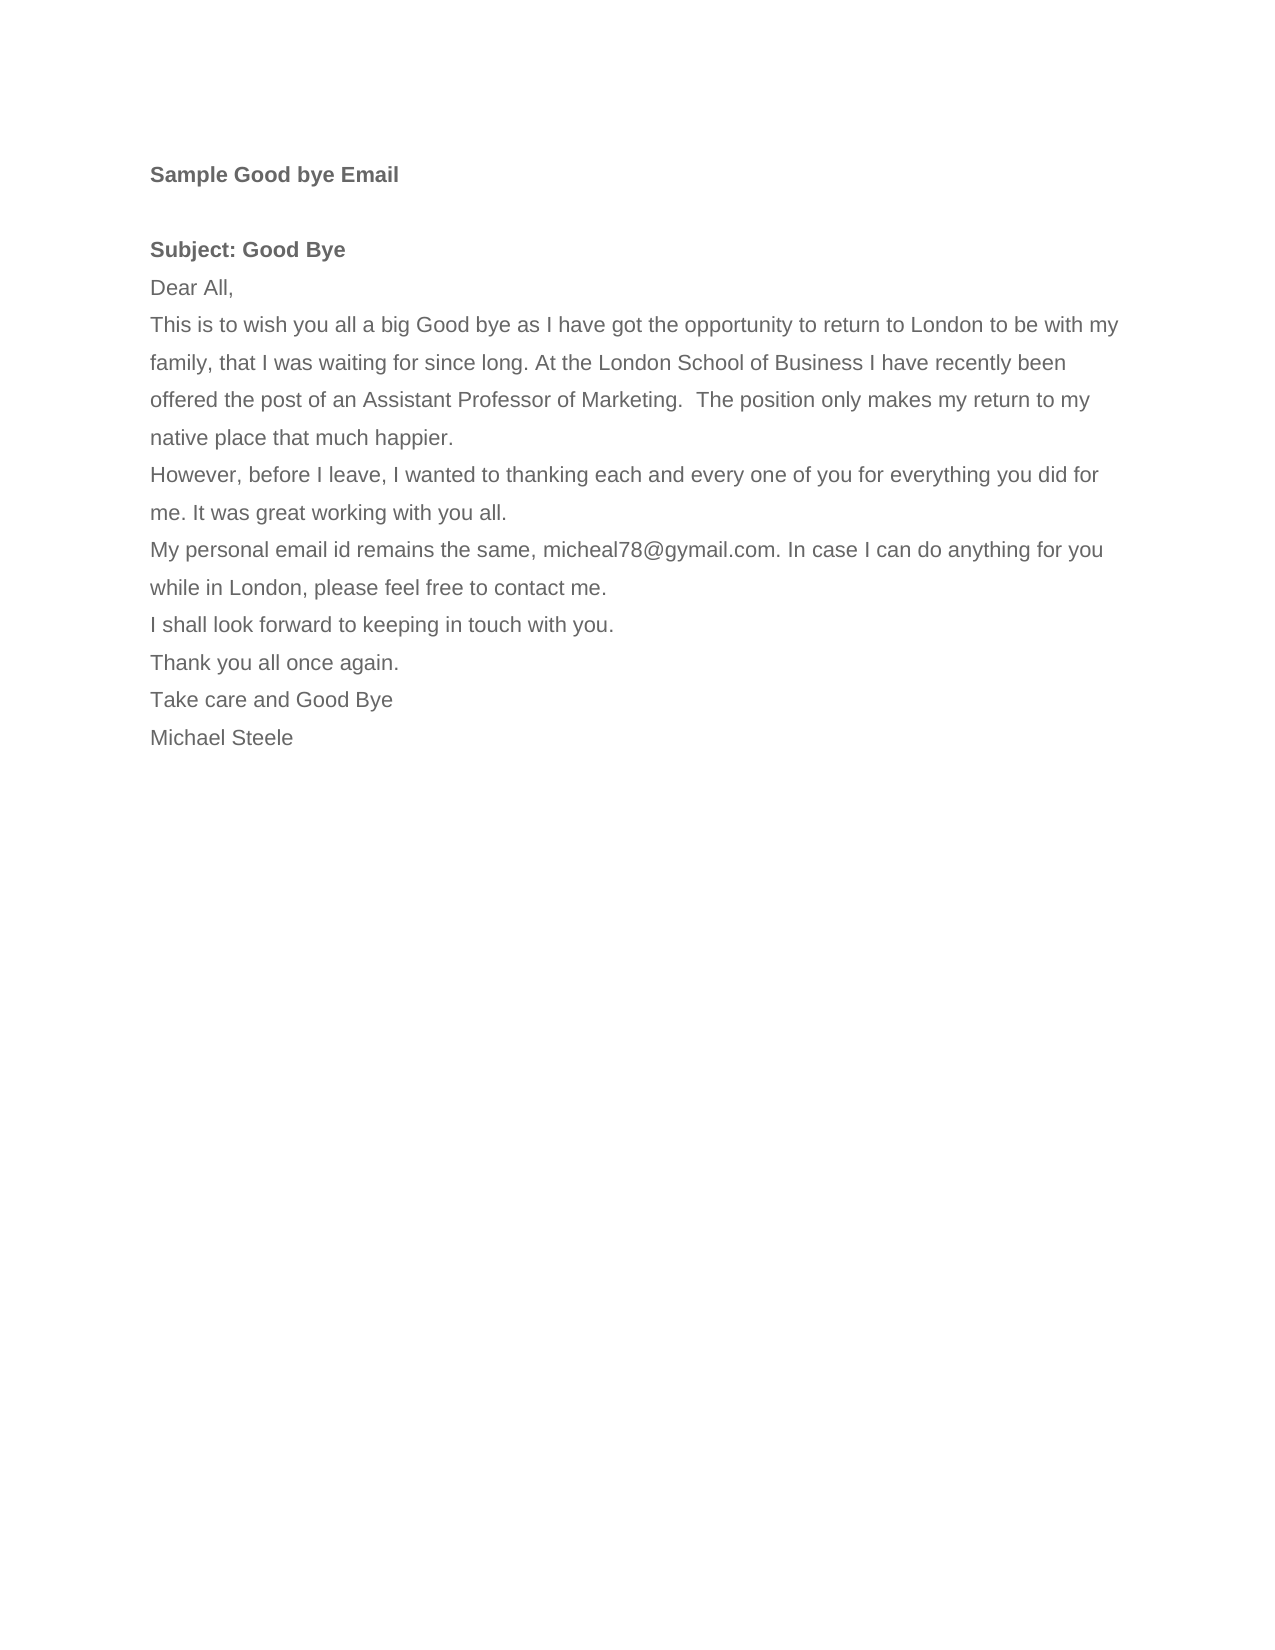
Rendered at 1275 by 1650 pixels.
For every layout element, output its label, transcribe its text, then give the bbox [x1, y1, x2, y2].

text Subject: Good Bye [150, 225, 1125, 262]
text Sample Good bye Email [150, 150, 1125, 187]
text Dear All, [150, 262, 1125, 300]
text Michael Steele [150, 712, 1125, 750]
text Thank you all once again. [150, 637, 1125, 675]
text I shall look forward to keeping in touch with you. [150, 600, 1125, 637]
text Take care and Good Bye [150, 675, 1125, 712]
text This is to wish you all a big Good bye as I have got the opportunity to return to London to be with my family, that I was waiting for since long. At the London School of Business I have recently been offered the post of an Assistant Professor of Marketing. The position only makes my return to my native place that much happier. [150, 300, 1125, 450]
text However, before I leave, I wanted to thanking each and every one of you for everything you did for me. It was great working with you all. [150, 450, 1125, 525]
text My personal email id remains the same, micheal78@gymail.com. In case I can do anything for you while in London, please feel free to contact me. [150, 525, 1125, 600]
